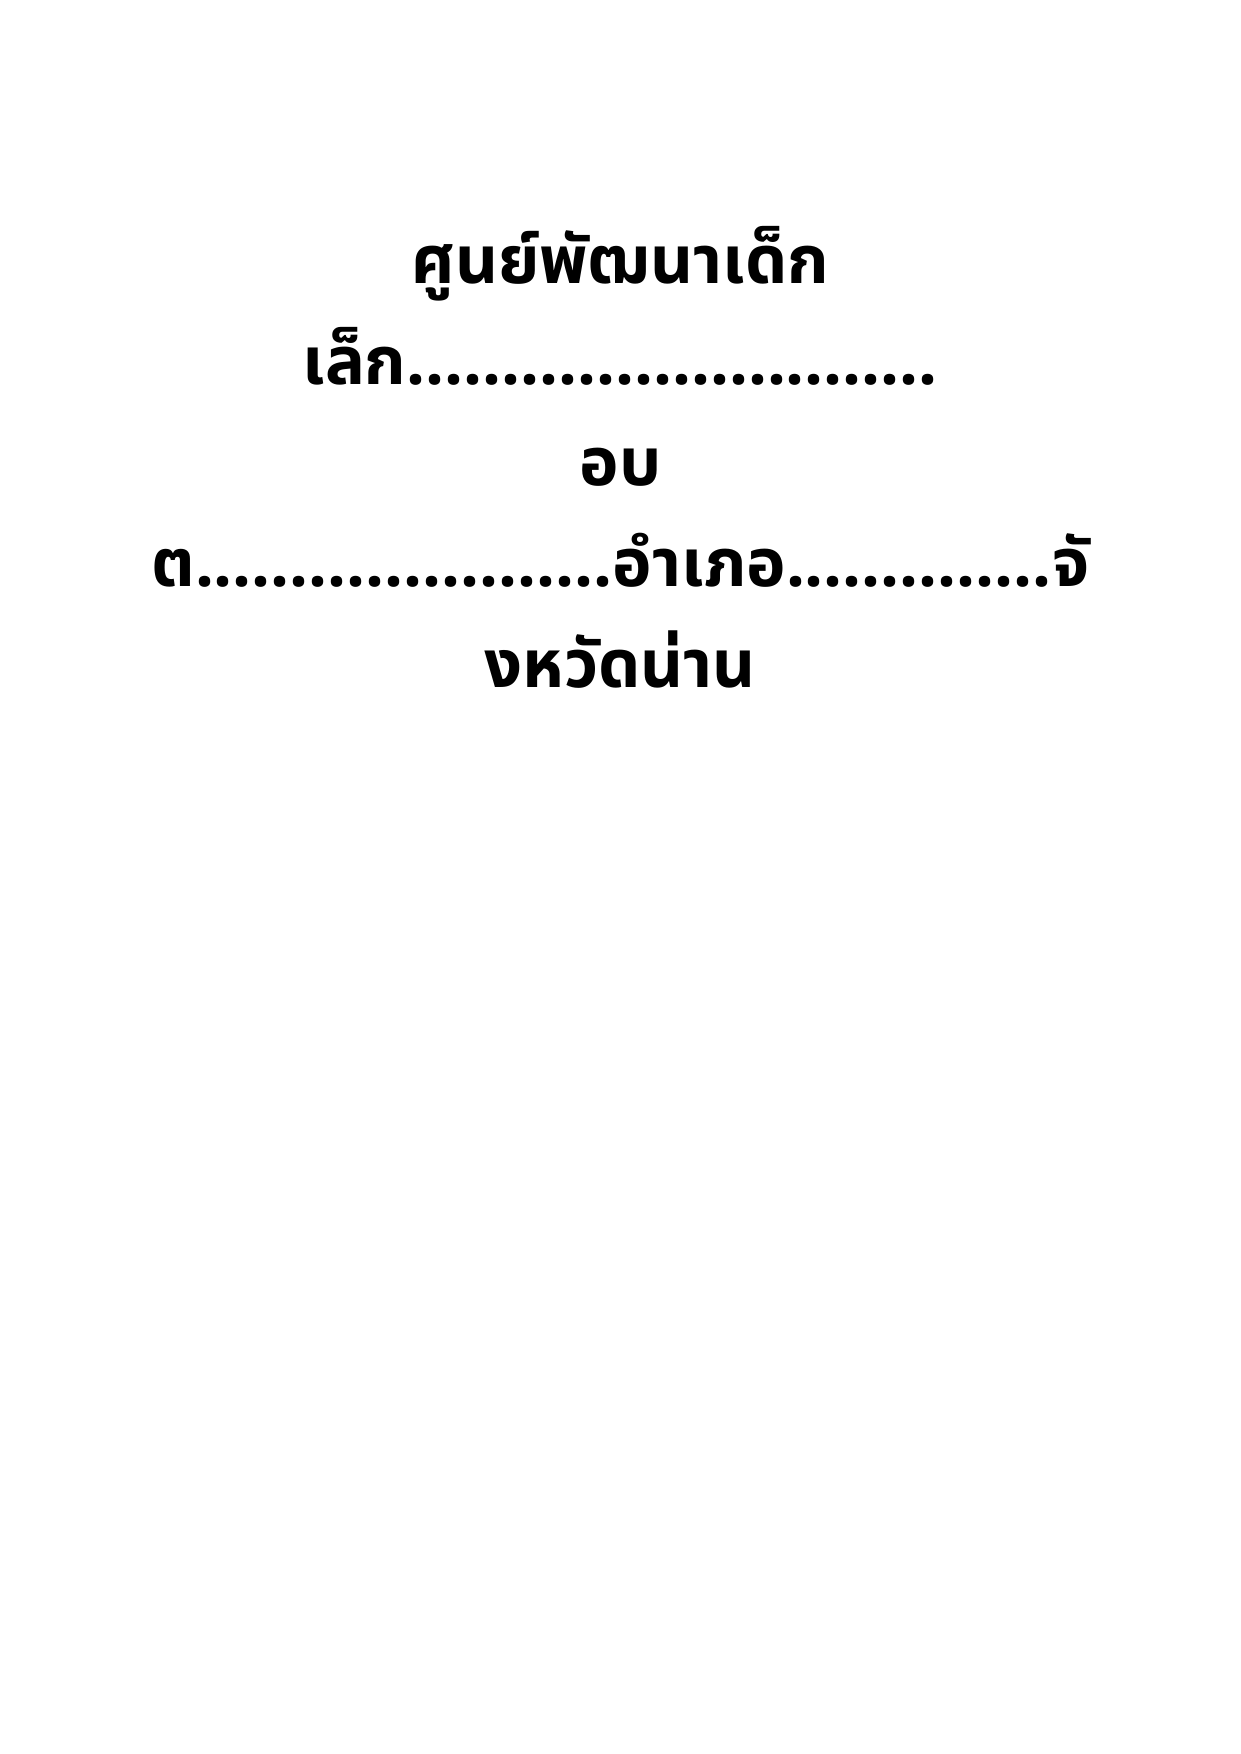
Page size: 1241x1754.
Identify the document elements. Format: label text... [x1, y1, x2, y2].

text ศูนย์พัฒนาเด็กเล็ก............................ อบต......................อำเภอ..............จังหวัดน่าน [133, 213, 1107, 717]
